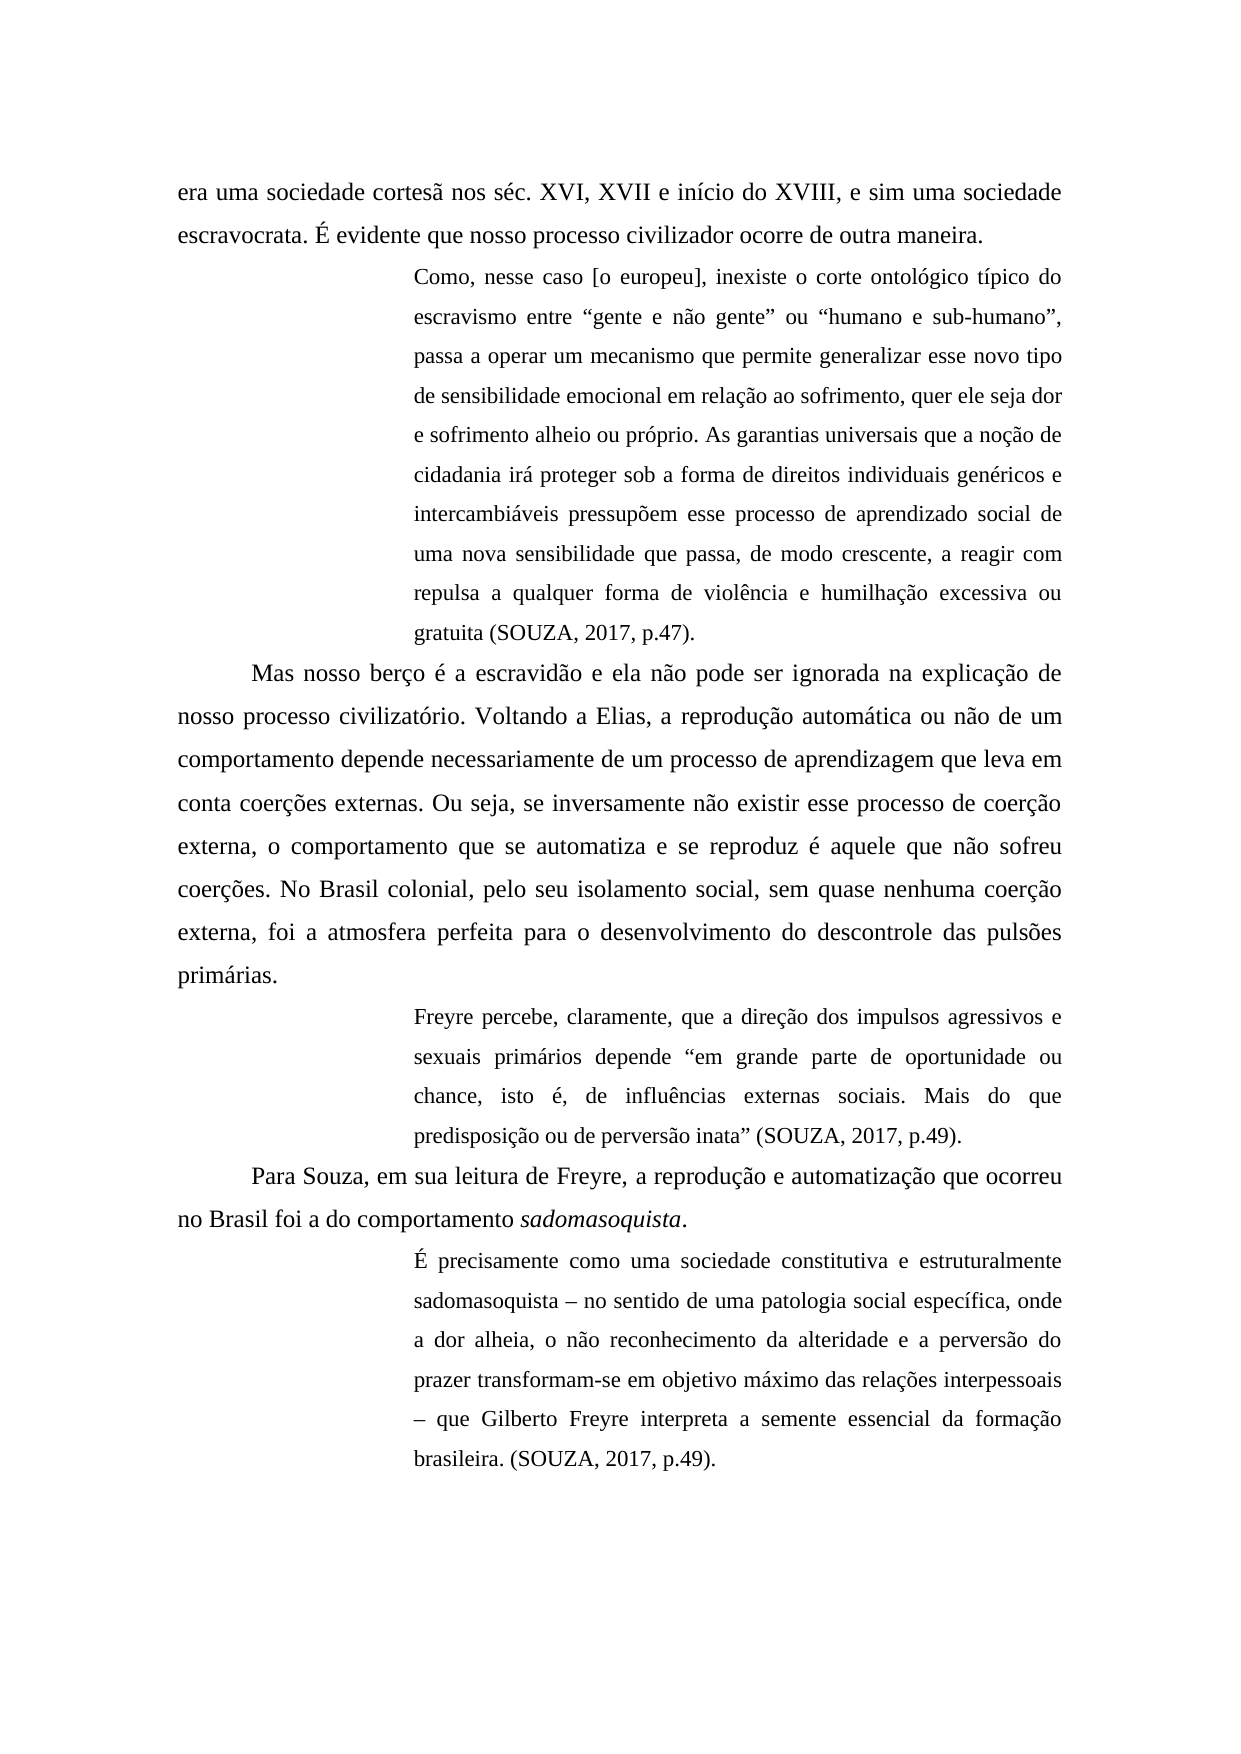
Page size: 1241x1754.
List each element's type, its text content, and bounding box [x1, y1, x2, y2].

text Como, nesse caso [o europeu], inexiste o corte ontológico típico do escravismo entre “gente e não gente” ou “humano e sub-humano”, passa a operar um mecanismo que permite generalizar esse novo tipo de sensibilidade emocional em relação ao sofrimento, quer ele seja dor e sofrimento alheio ou próprio. As garantias universais que a noção de cidadania irá proteger sob a forma de direitos individuais genéricos e intercambiáveis pressupõem esse processo de aprendizado social de uma nova sensibilidade que passa, de modo crescente, a reagir com repulsa a qualquer forma de violência e humilhação excessiva ou gratuita (SOUZA, 2017, p.47). [413, 263, 1063, 645]
text Freyre percebe, claramente, que a direção dos impulsos agressivos e sexuais primários depende “em grande parte de oportunidade ou chance, isto é, de influências externas sociais. Mais do que predisposição ou de perversão inata” (SOUZA, 2017, p.49). [413, 1003, 1063, 1148]
text Para Souza, em sua leitura de Freyre, a reprodução e automatização que ocorreu no Brasil foi a do comportamento sadomasoquista. [177, 1161, 1063, 1233]
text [177, 177, 1063, 249]
text É precisamente como uma sociedade constitutiva e estruturalmente sadomasoquista – no sentido de uma patologia social específica, onde a dor alheia, o não reconhecimento da alteridade e a perversão do prazer transformam-se em objetivo máximo das relações interpessoais – que Gilberto Freyre interpreta a semente essencial da formação brasileira. (SOUZA, 2017, p.49). [413, 1247, 1063, 1471]
text Mas nosso berço é a escravidão e ela não pode ser ignorada na explicação de nosso processo civilizatório. Voltando a Elias, a reprodução automática ou não de um comportamento depende necessariamente de um processo de aprendizagem que leva em conta coerções externas. Ou seja, se inversamente não existir esse processo de coerção externa, o comportamento que se automatiza e se reproduz é aquele que não sofreu coerções. No Brasil colonial, pelo seu isolamento social, sem quase nenhuma coerção externa, foi a atmosfera perfeita para o desenvolvimento do descontrole das pulsões primárias. [177, 658, 1063, 989]
